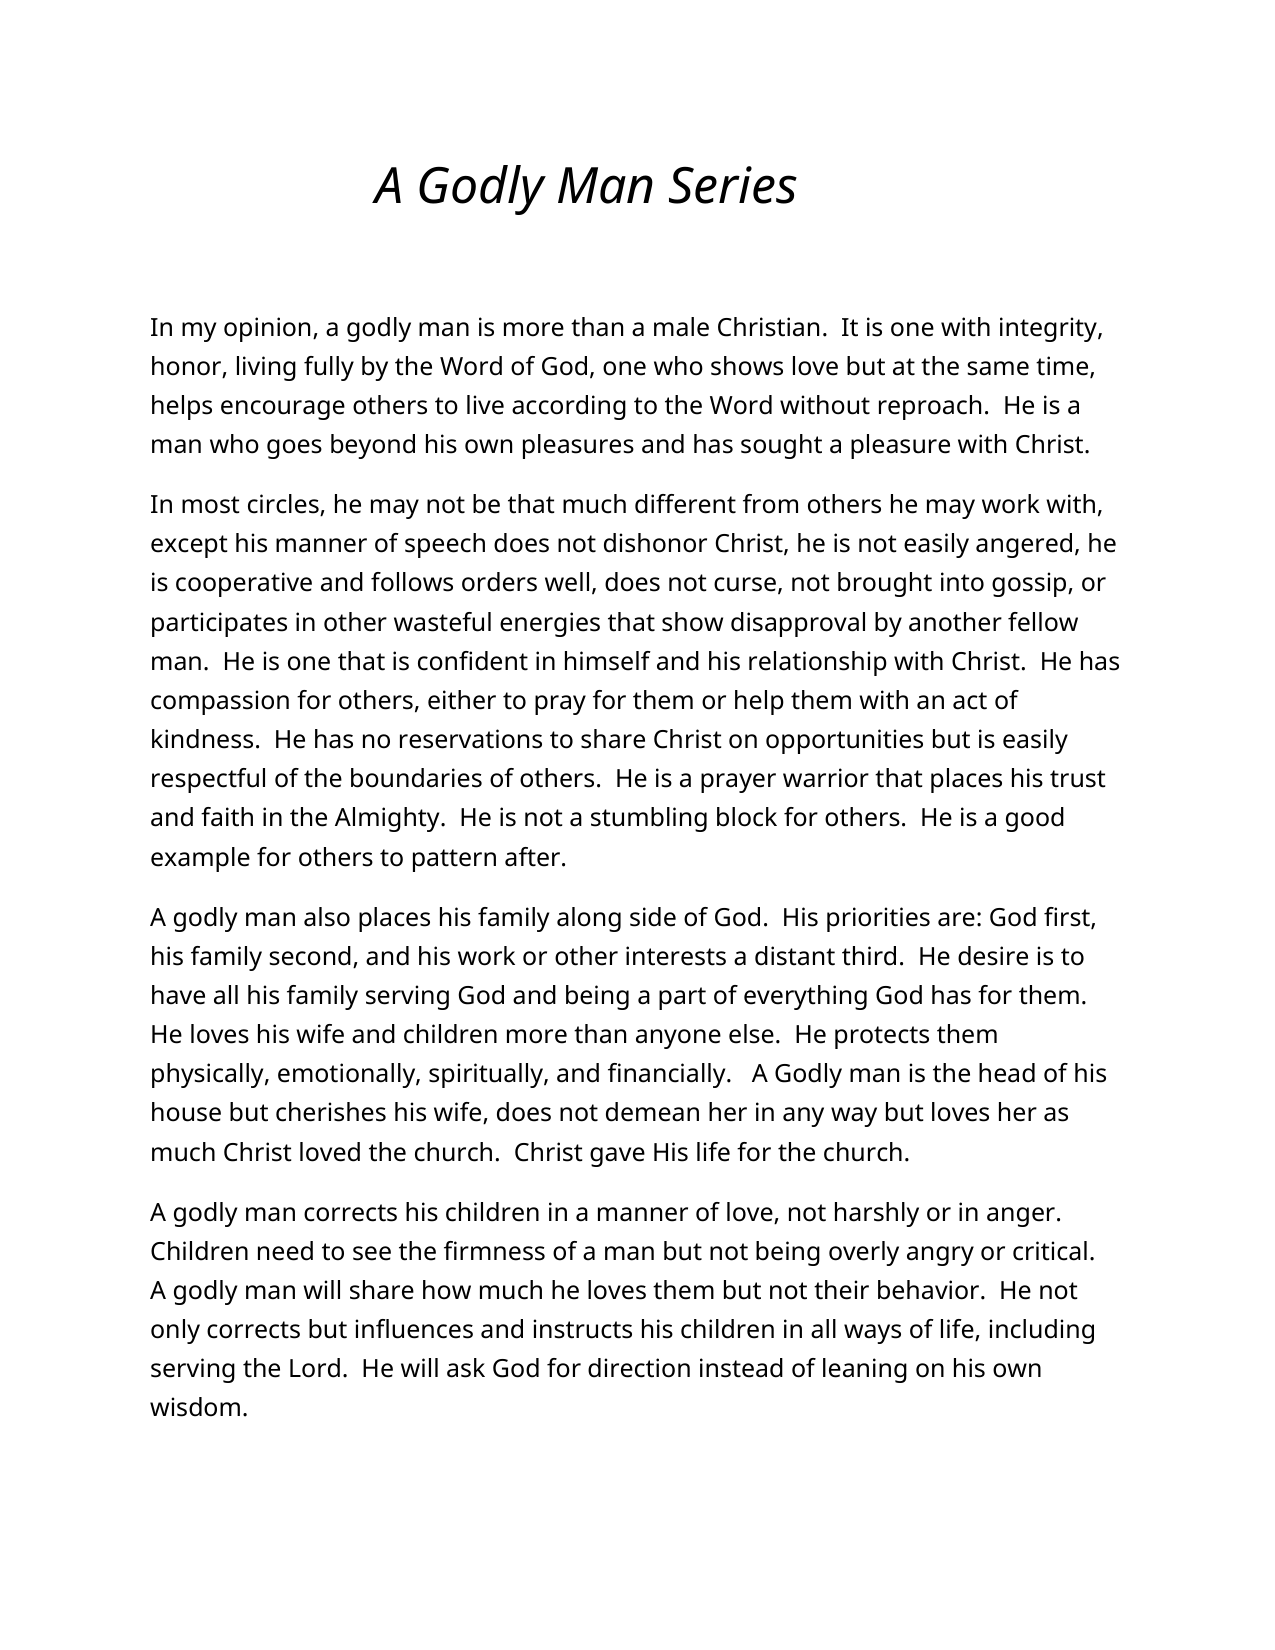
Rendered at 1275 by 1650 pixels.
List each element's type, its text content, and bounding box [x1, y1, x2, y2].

text A godly man also places his family along side of God. His priorities are: God first, his family second, and his work or other interests a distant third. He desire is to have all his family serving God and being a part of everything God has for them. He loves his wife and children more than anyone else. He protects them physically, emotionally, spiritually, and financially. A Godly man is the head of his house but cherishes his wife, does not demean her in any way but loves her as much Christ loved the church. Christ gave His life for the church. [150, 899, 1125, 1168]
text In my opinion, a godly man is more than a male Christian. It is one with integrity, honor, living fully by the Word of God, one who shows love but at the same time, helps encourage others to live according to the Word without reproach. He is a man who goes beyond his own pleasures and has sought a pleasure with Christ. [150, 309, 1125, 461]
text A godly man corrects his children in a manner of love, not harshly or in anger. Children need to see the firmness of a man but not being overly angry or critical. A godly man will share how much he loves them but not their behavior. He not only corrects but influences and instructs his children in all ways of life, including serving the Lord. He will ask God for direction instead of leaning on his own wisdom. [150, 1194, 1125, 1424]
text In most circles, he may not be that much different from others he may work with, except his manner of speech does not dishonor Christ, he is not easily angered, he is cooperative and follows orders well, does not curse, not brought into gossip, or participates in other wasteful energies that show disapproval by another fellow man. He is one that is confident in himself and his relationship with Christ. He has compassion for others, either to pray for them or help them with an act of kindness. He has no reservations to share Christ on opportunities but is easily respectful of the boundaries of others. He is a prayer warrior that places his trust and faith in the Almighty. He is not a stumbling block for others. He is a good example for others to pattern after. [150, 487, 1125, 873]
text A Godly Man Series [150, 150, 1125, 218]
